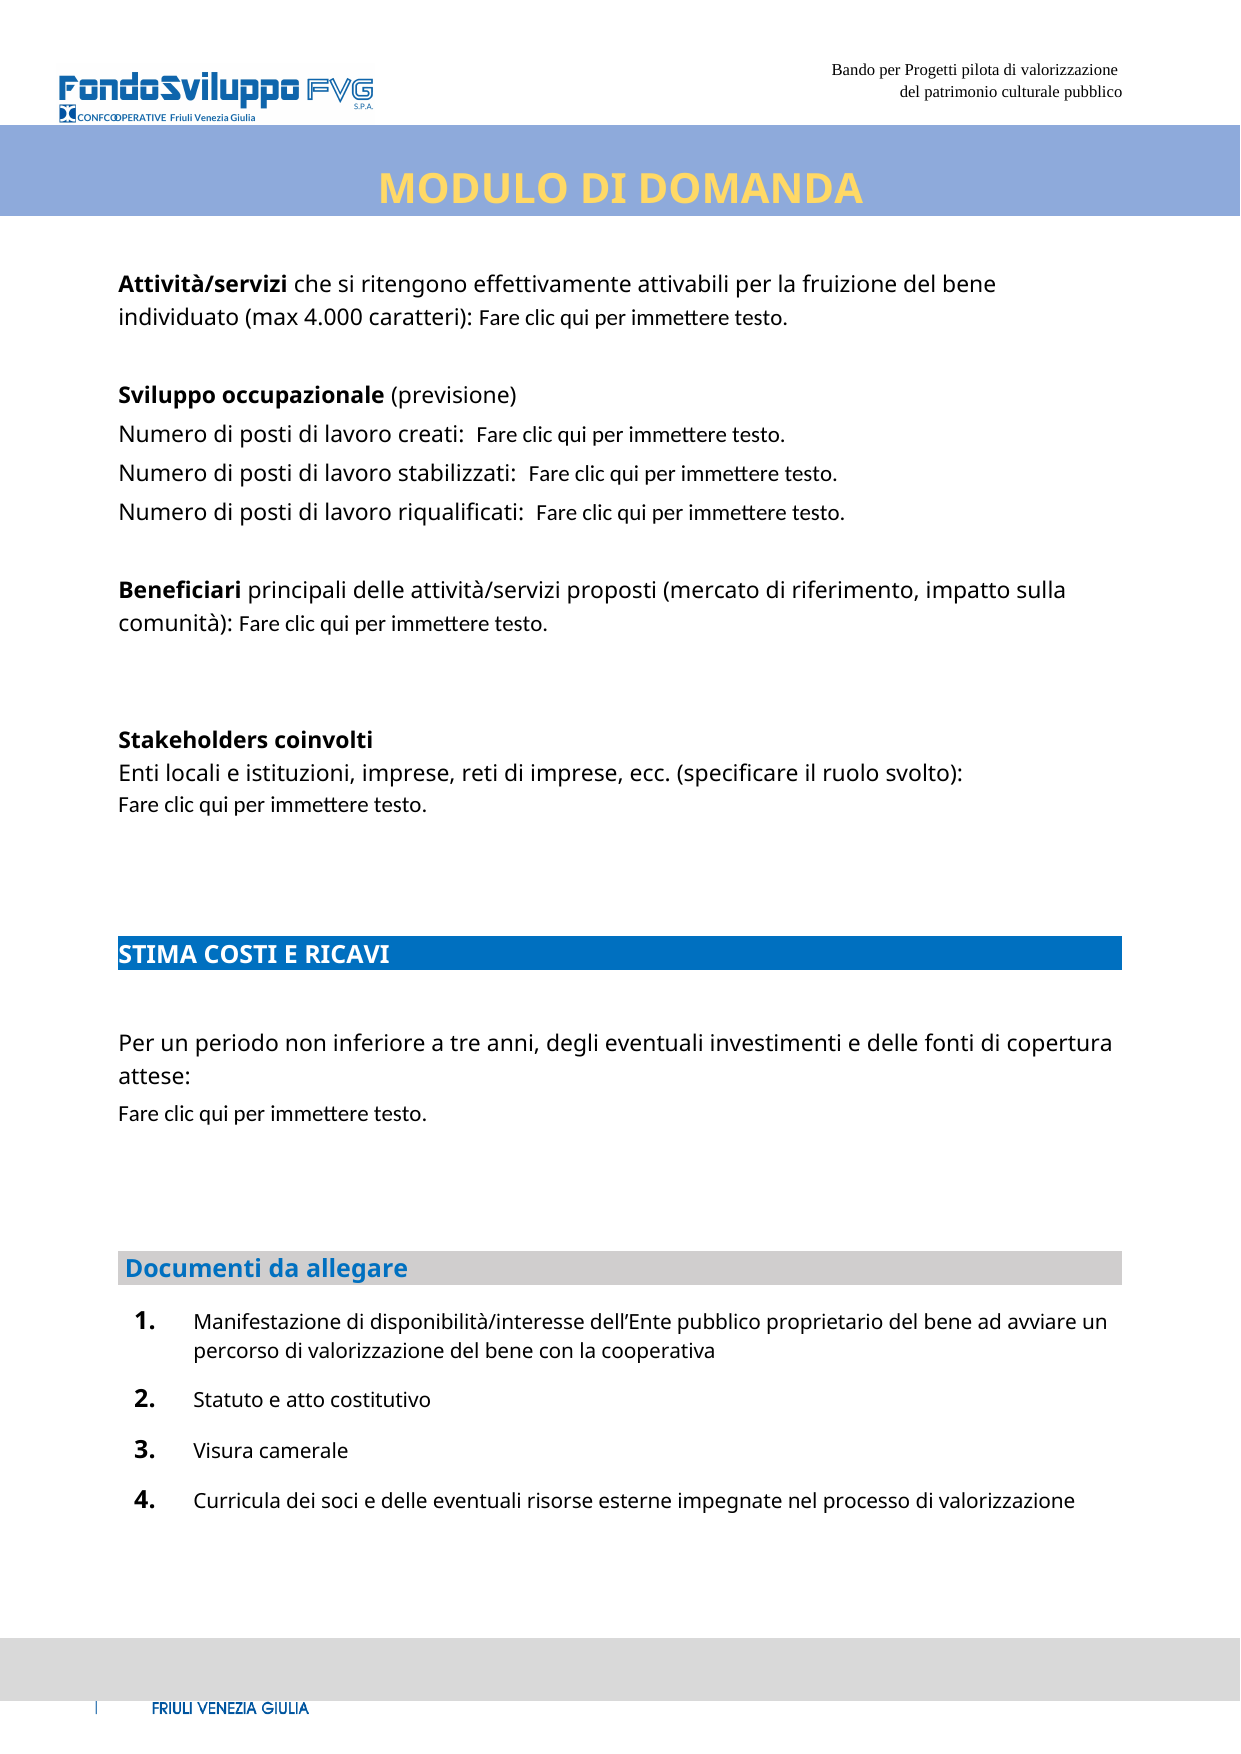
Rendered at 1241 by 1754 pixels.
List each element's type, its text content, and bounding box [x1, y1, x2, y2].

text Stakeholders coinvolti Enti locali e istituzioni, imprese, reti di imprese, ecc. (specificare il ruolo svolto): [118, 724, 1122, 818]
text STIMA COSTI E RICAVI [118, 936, 1122, 970]
text Attività/servizi che si ritengono effettivamente attivabili per la fruizione del bene individuato (max 4.000 caratteri): [118, 268, 1122, 332]
list Curricula dei soci e delle eventuali risorse esterne impegnate nel processo di valorizzazione [134, 1481, 1122, 1515]
text Beneficiari principali delle attività/servizi proposti (mercato di riferimento, impatto sulla comunità): [118, 574, 1122, 638]
list Visura camerale [134, 1431, 1122, 1465]
list Statuto e atto costitutivo [134, 1381, 1122, 1415]
picture [56, 63, 375, 125]
picture [56, 1701, 310, 1715]
text Numero di posti di lavoro riqualificati: [118, 496, 1122, 527]
text Numero di posti di lavoro stabilizzati: [118, 457, 1122, 488]
text Sviluppo occupazionale (previsione) [118, 379, 1122, 410]
text Numero di posti di lavoro creati: [118, 418, 1122, 449]
list Manifestazione di disponibilità/interesse dell’Ente pubblico proprietario del bene ad avviare un percorso di valorizzazione del bene con la cooperativa [134, 1303, 1122, 1365]
text Per un periodo non inferiore a tre anni, degli eventuali investimenti e delle fonti di copertura attese: [118, 1027, 1122, 1091]
text Documenti da allegare [118, 1251, 1122, 1285]
